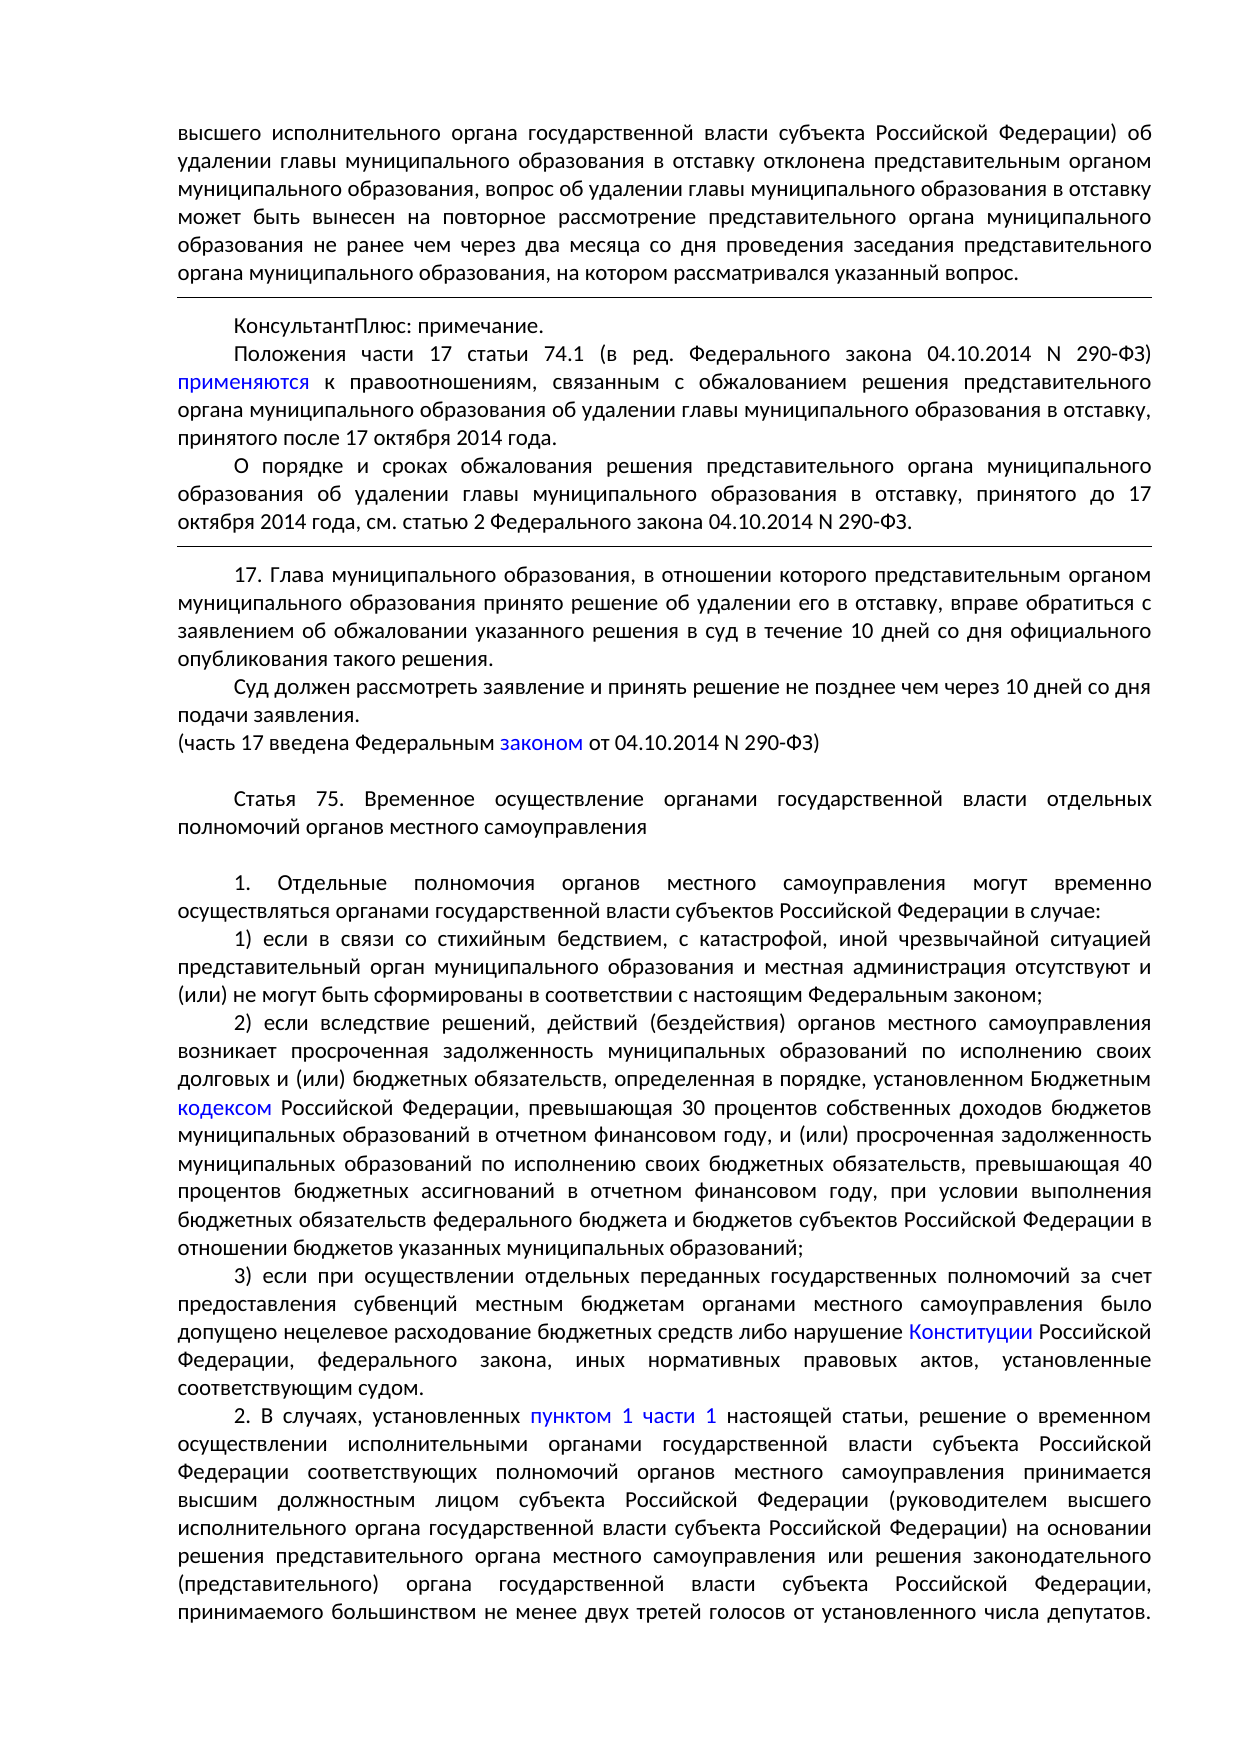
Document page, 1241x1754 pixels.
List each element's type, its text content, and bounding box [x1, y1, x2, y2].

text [177, 118, 1152, 286]
text Положения части 17 статьи 74.1 (в ред. Федерального закона 04.10.2014 N 290-ФЗ) применяются к правоотношениям, связанным с обжалованием решения представительного органа муниципального образования об удалении главы муниципального образования в отставку, принятого после 17 октября 2014 года. [177, 339, 1152, 451]
text 3) если при осуществлении отдельных переданных государственных полномочий за счет предоставления субвенций местным бюджетам органами местного самоуправления было допущено нецелевое расходование бюджетных средств либо нарушение Конституции Российской Федерации, федерального закона, иных нормативных правовых актов, установленные соответствующим судом. [177, 1261, 1152, 1401]
text КонсультантПлюс: примечание. [177, 311, 1152, 339]
text О порядке и сроках обжалования решения представительного органа муниципального образования об удалении главы муниципального образования в отставку, принятого до 17 октября 2014 года, см. статью 2 Федерального закона 04.10.2014 N 290-ФЗ. [177, 451, 1152, 535]
text (часть 17 введена Федеральным законом от 04.10.2014 N 290-ФЗ) [177, 728, 1152, 756]
text 2) если вследствие решений, действий (бездействия) органов местного самоуправления возникает просроченная задолженность муниципальных образований по исполнению своих долговых и (или) бюджетных обязательств, определенная в порядке, установленном Бюджетным кодексом Российской Федерации, превышающая 30 процентов собственных доходов бюджетов муниципальных образований в отчетном финансовом году, и (или) просроченная задолженность муниципальных образований по исполнению своих бюджетных обязательств, превышающая 40 процентов бюджетных ассигнований в отчетном финансовом году, при условии выполнения бюджетных обязательств федерального бюджета и бюджетов субъектов Российской Федерации в отношении бюджетов указанных муниципальных образований; [177, 1008, 1152, 1261]
text 1) если в связи со стихийным бедствием, с катастрофой, иной чрезвычайной ситуацией представительный орган муниципального образования и местная администрация отсутствуют и (или) не могут быть сформированы в соответствии с настоящим Федеральным законом; [177, 924, 1152, 1008]
text Суд должен рассмотреть заявление и принять решение не позднее чем через 10 дней со дня подачи заявления. [177, 672, 1152, 728]
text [177, 1401, 1152, 1625]
text Статья 75. Временное осуществление органами государственной власти отдельных полномочий органов местного самоуправления [177, 784, 1152, 840]
text 17. Глава муниципального образования, в отношении которого представительным органом муниципального образования принято решение об удалении его в отставку, вправе обратиться с заявлением об обжаловании указанного решения в суд в течение 10 дней со дня официального опубликования такого решения. [177, 560, 1152, 672]
text 1. Отдельные полномочия органов местного самоуправления могут временно осуществляться органами государственной власти субъектов Российской Федерации в случае: [177, 868, 1152, 924]
